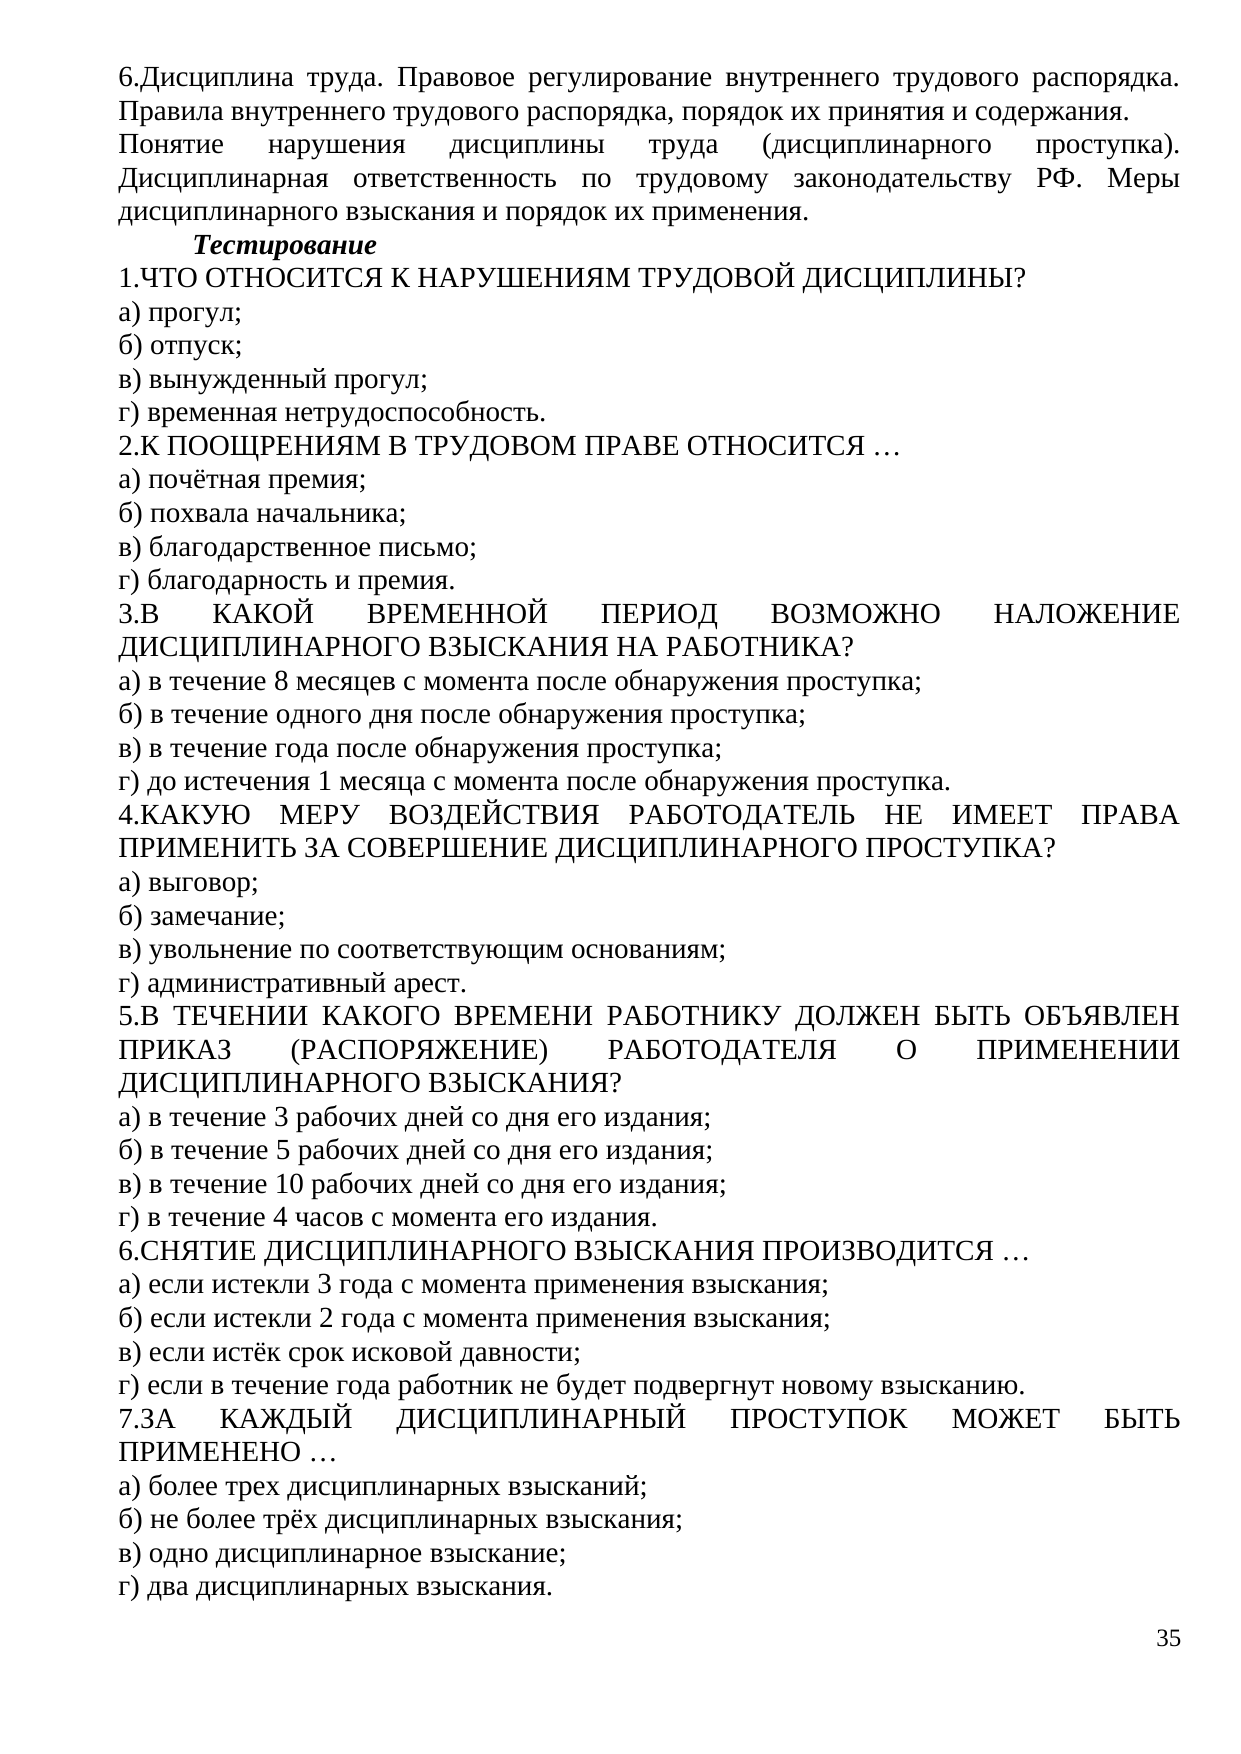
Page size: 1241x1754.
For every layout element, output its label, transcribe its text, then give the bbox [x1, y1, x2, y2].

text в) благодарственное письмо; [118, 529, 1181, 562]
text г) административный арест. [118, 965, 1181, 998]
text в) в течение года после обнаружения проступка; [118, 730, 1181, 763]
text в) в течение 10 рабочих дней со дня его издания; [118, 1166, 1181, 1199]
text б) если истекли 2 года с момента применения взыскания; [118, 1300, 1181, 1334]
text б) отпуск; [118, 327, 1181, 361]
text б) замечание; [118, 898, 1181, 931]
text 5.В течении какого времени работнику должен быть объявлен приказ (распоряжение) работодателя о применении дисциплинарного взыскания? [118, 998, 1181, 1099]
text 4.Какую меру воздействия работодатель не имеет права применить за совершение дисциплинарного проступка? [118, 797, 1181, 864]
text а) прогул; [118, 294, 1181, 327]
text а) в течение 8 месяцев с момента после обнаружения проступка; [118, 663, 1181, 696]
text г) благодарность и премия. [118, 562, 1181, 596]
text а) если истекли 3 года с момента применения взыскания; [118, 1267, 1181, 1300]
text б) не более трёх дисциплинарных взыскания; [118, 1501, 1181, 1535]
text в) если истёк срок исковой давности; [118, 1334, 1181, 1367]
text г) в течение 4 часов с момента его издания. [118, 1199, 1181, 1233]
text г) если в течение года работник не будет подвергнут новому взысканию. [118, 1367, 1181, 1401]
text Тестирование [118, 227, 1181, 260]
text а) в течение 3 рабочих дней со дня его издания; [118, 1099, 1181, 1132]
text в) увольнение по соответствующим основаниям; [118, 931, 1181, 965]
text 2.К поощрениям в трудовом праве относится … [118, 428, 1181, 462]
text 6.Дисциплина труда. Правовое регулирование внутреннего трудового распорядка. Правила внутреннего трудового распорядка, порядок их принятия и содержания. [118, 59, 1181, 126]
text г) временная нетрудоспособность. [118, 394, 1181, 428]
text 7.За каждый дисциплинарный проступок может быть применено … [118, 1401, 1181, 1468]
text Понятие нарушения дисциплины труда (дисциплинарного проступка). Дисциплинарная ответственность по трудовому законодательству РФ. Меры дисциплинарного взыскания и порядок их применения. [118, 126, 1181, 227]
text а) более трех дисциплинарных взысканий; [118, 1468, 1181, 1501]
text 3.В какой временной период возможно наложение дисциплинарного взыскания на работника? [118, 596, 1181, 663]
text 6.Снятие дисциплинарного взыскания производится … [118, 1233, 1181, 1267]
text в) вынужденный прогул; [118, 361, 1181, 394]
text г) два дисциплинарных взыскания. [118, 1568, 1181, 1602]
text г) до истечения 1 месяца с момента после обнаружения проступка. [118, 763, 1181, 797]
text б) в течение одного дня после обнаружения проступка; [118, 696, 1181, 730]
text в) одно дисциплинарное взыскание; [118, 1535, 1181, 1568]
text б) в течение 5 рабочих дней со дня его издания; [118, 1132, 1181, 1166]
text 1.Что относится к нарушениям трудовой дисциплины? [118, 260, 1181, 294]
text а) почётная премия; [118, 462, 1181, 495]
text б) похвала начальника; [118, 495, 1181, 529]
text а) выговор; [118, 864, 1181, 898]
